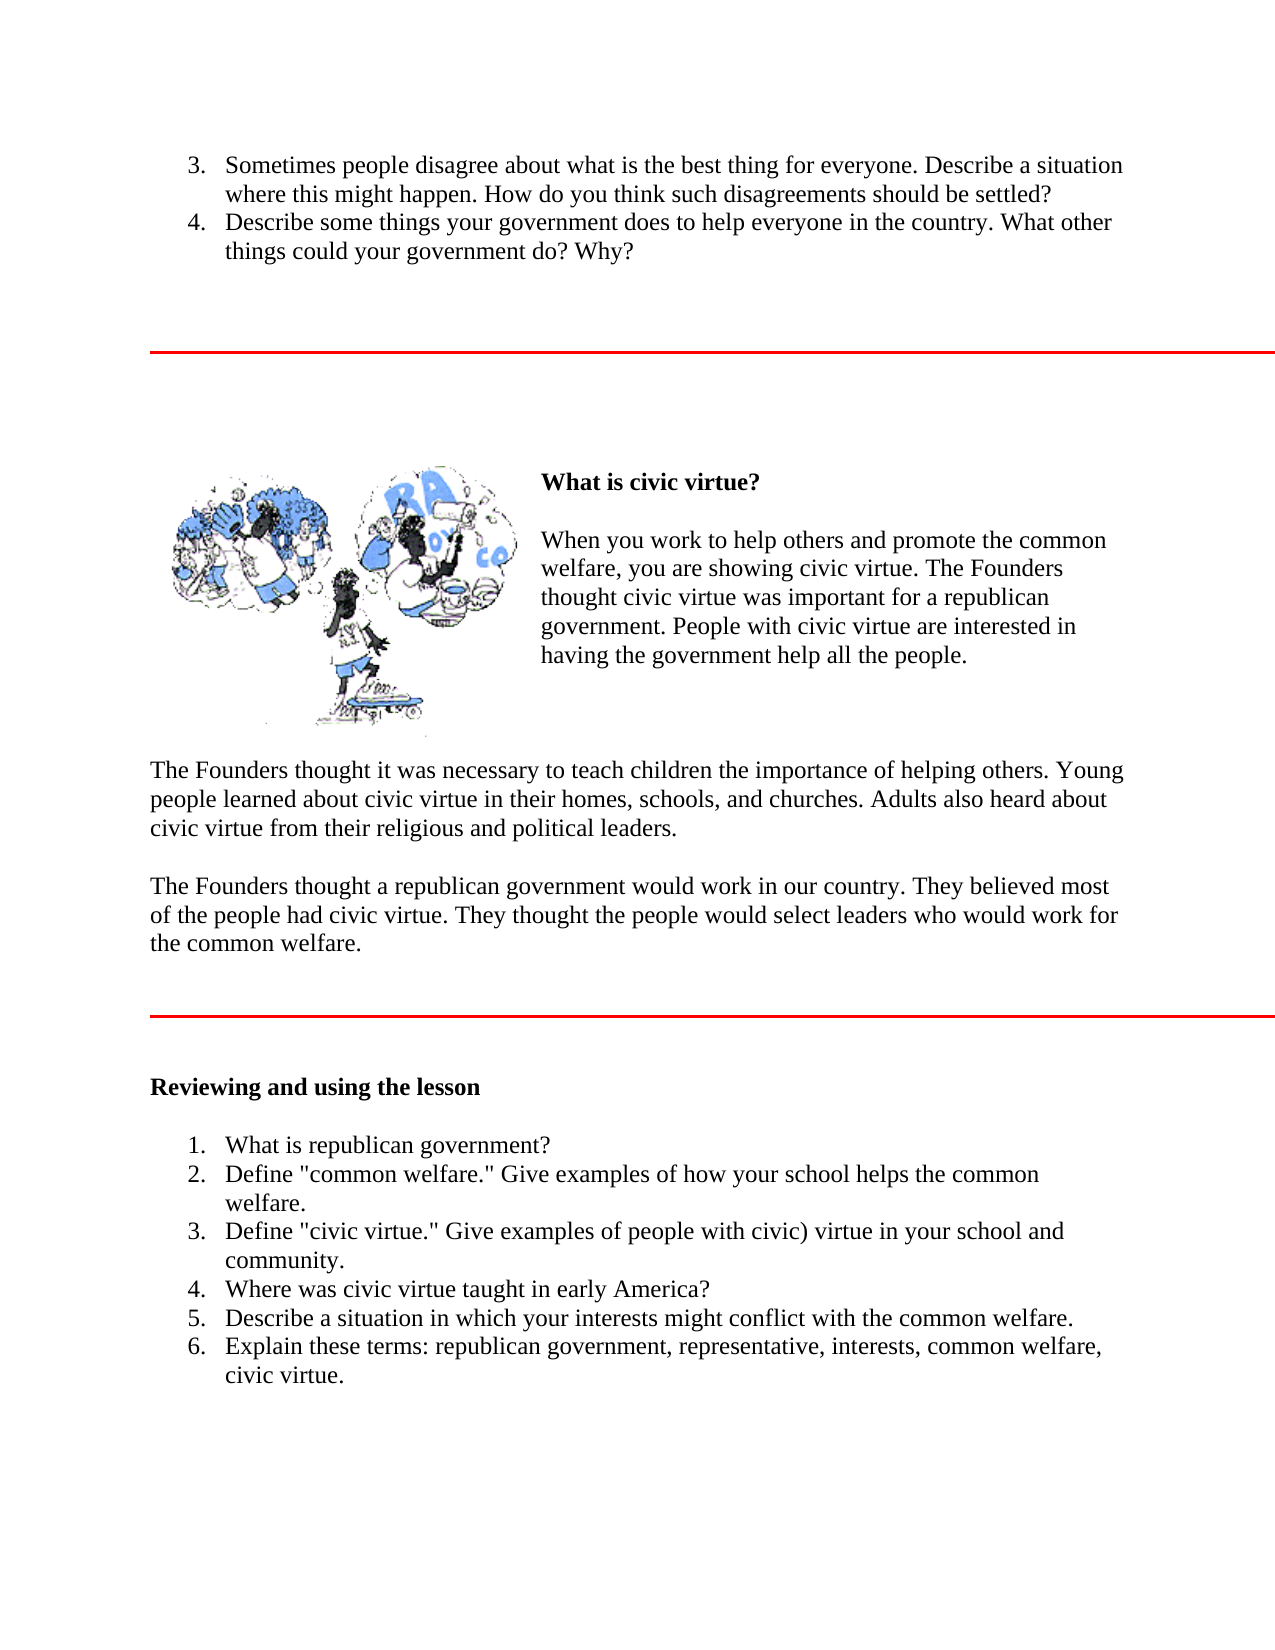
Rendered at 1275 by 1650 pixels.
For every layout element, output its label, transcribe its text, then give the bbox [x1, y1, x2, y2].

list Describe some things your government does to help everyone in the country. What other things could your government do? Why? [187, 207, 1125, 265]
text When you work to help others and promote the common welfare, you are showing civic virtue. The Founders thought civic virtue was important for a republican government. People with civic virtue are interested in having the government help all the people. [541, 525, 1125, 668]
list What is republican government? [187, 1130, 1125, 1159]
list Describe a situation in which your interests might conflict with the common welfare. [187, 1303, 1125, 1331]
list Define "civic virtue." Give examples of people with civic) virtue in your school and community. [187, 1216, 1125, 1274]
text The Founders thought it was necessary to teach children the importance of helping others. Young people learned about civic virtue in their homes, schools, and churches. Adults also heard about civic virtue from their religious and political leaders. [150, 698, 1125, 842]
picture [150, 466, 541, 737]
list Define "common welfare." Give examples of how your school helps the common welfare. [187, 1159, 1125, 1216]
list Where was civic virtue taught in early America? [187, 1274, 1125, 1303]
text The Founders thought a republican government would work in our country. They believed most of the people had civic virtue. They thought the people would select leaders who would work for the common welfare. [150, 871, 1125, 957]
list Explain these terms: republican government, representative, interests, common welfare, civic virtue. [187, 1331, 1125, 1389]
list Sometimes people disagree about what is the best thing for everyone. Describe a situation where this might happen. How do you think such disagreements should be settled? [187, 150, 1125, 207]
text Reviewing and using the lesson [150, 1072, 1125, 1101]
text What is civic virtue? [541, 467, 1125, 496]
